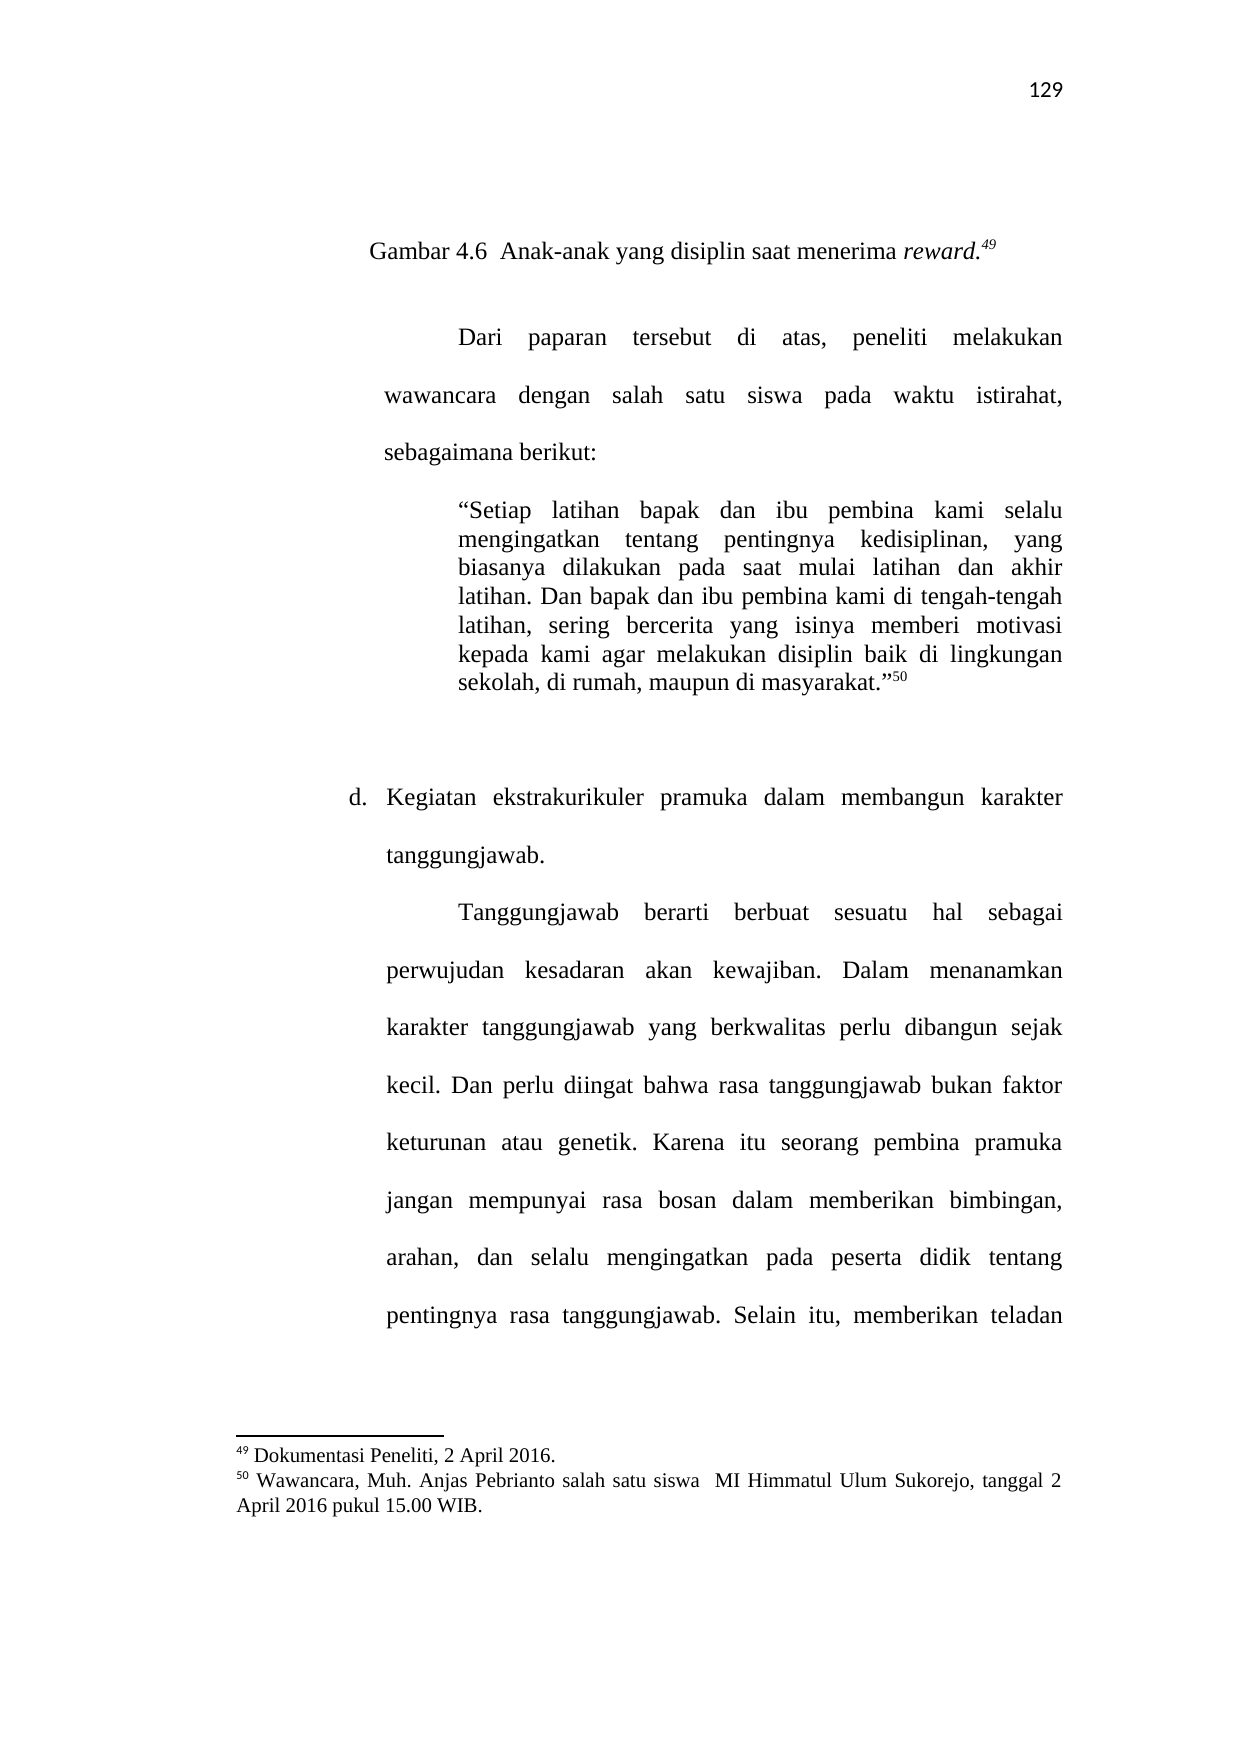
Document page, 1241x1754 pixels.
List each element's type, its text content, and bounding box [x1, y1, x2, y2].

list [386, 897, 1063, 1329]
list Kegiatan ekstrakurikuler pramuka dalam membangun karakter tanggungjawab. [349, 782, 1063, 869]
text Gambar 4.6 Anak-anak yang disiplin saat menerima reward. [236, 236, 1063, 265]
list Dari paparan tersebut di atas, peneliti melakukan wawancara dengan salah satu siswa pada waktu istirahat, sebagaimana berikut: [384, 322, 1063, 466]
list “Setiap latihan bapak dan ibu pembina kami selalu mengingatkan tentang pentingnya kedisiplinan, yang biasanya dilakukan pada saat mulai latihan dan akhir latihan. Dan bapak dan ibu pembina kami di tengah-tengah latihan, sering bercerita yang isinya memberi motivasi kepada kami agar melakukan disiplin baik di lingkungan sekolah, di rumah, maupun di masyarakat.” [458, 495, 1063, 696]
